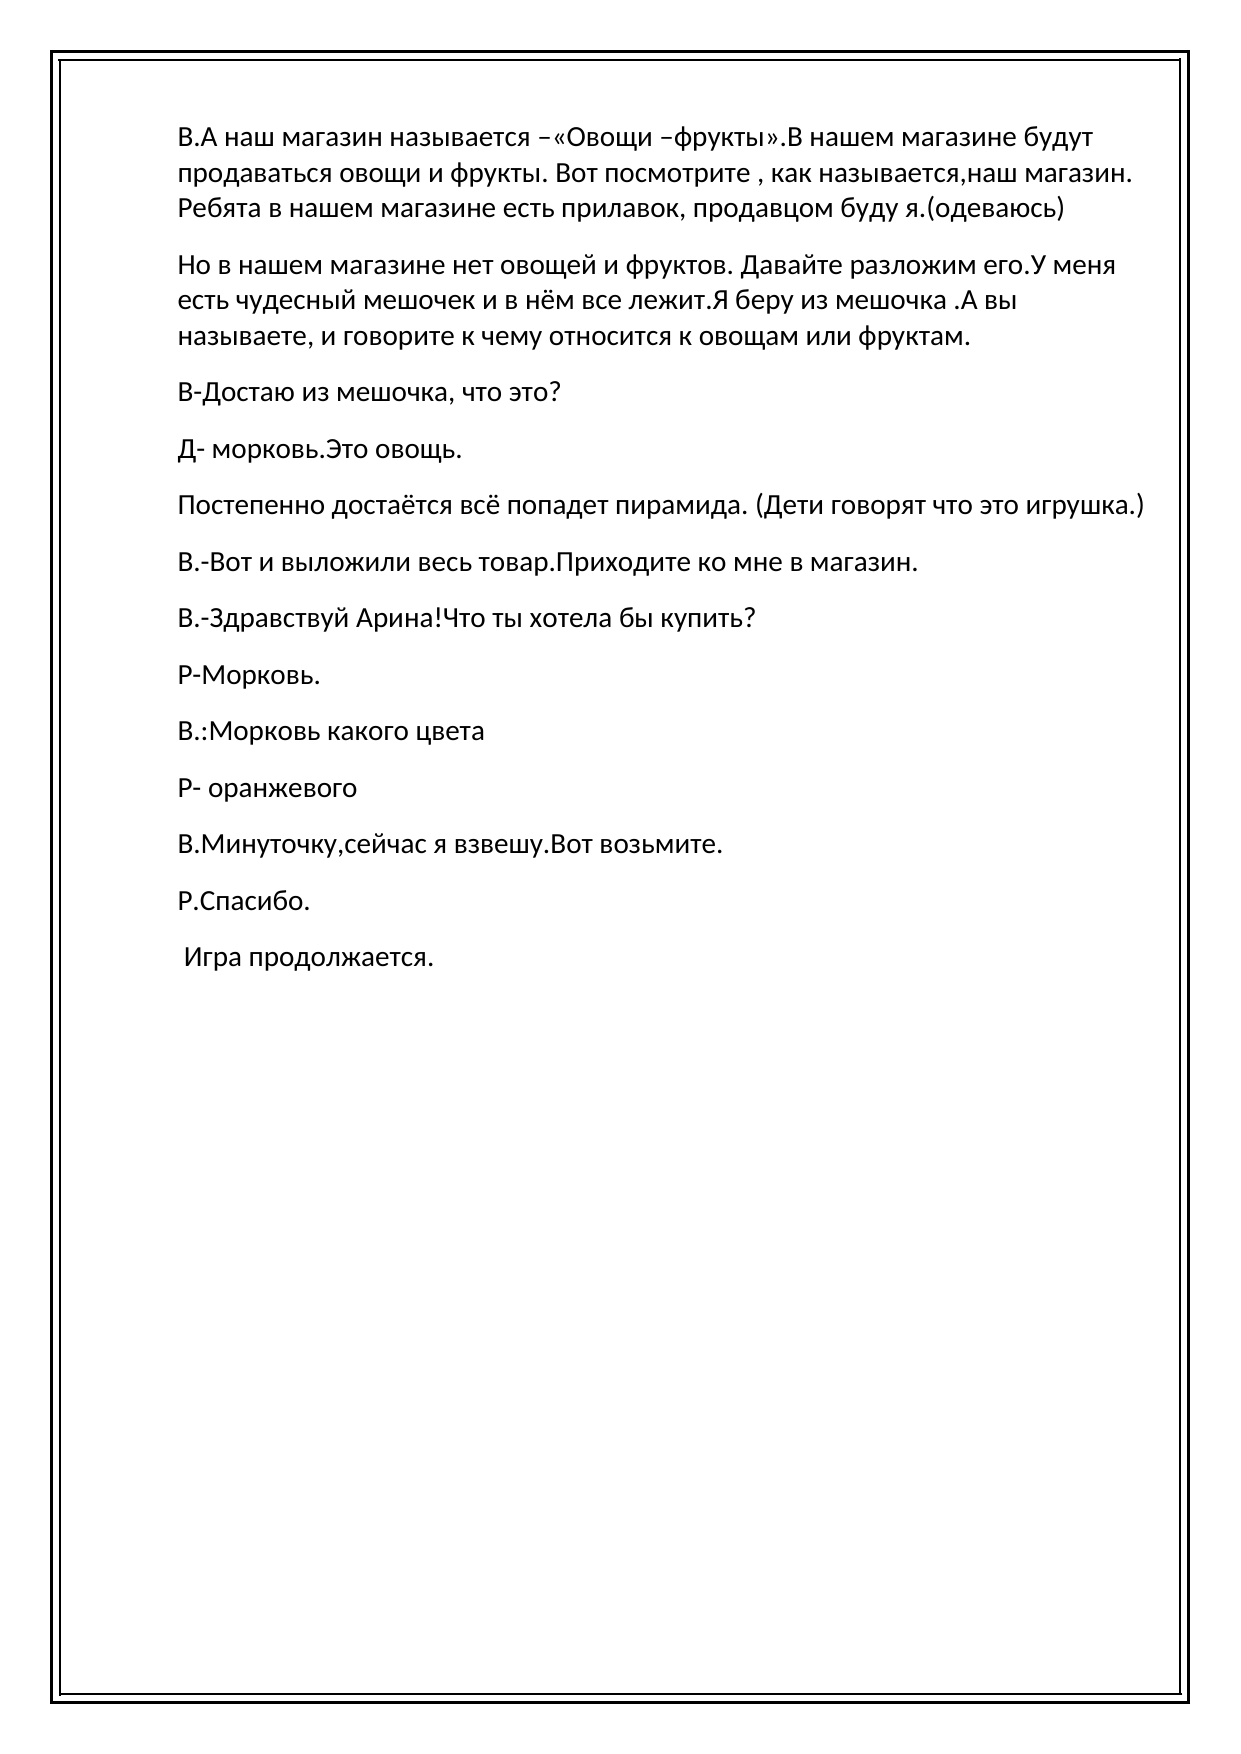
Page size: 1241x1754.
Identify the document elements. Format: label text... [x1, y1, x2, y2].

text Постепенно достаётся всё попадет пирамида. (Дети говорят что это игрушка.) [177, 486, 1152, 522]
text Р- оранжевого [177, 769, 1152, 804]
text В.-Здравствуй Арина!Что ты хотела бы купить? [177, 599, 1152, 635]
text Р.Спасибо. [177, 882, 1152, 917]
text В.Минуточку,сейчас я взвешу.Вот возьмите. [177, 825, 1152, 861]
text В.:Морковь какого цвета [177, 712, 1152, 748]
text В-Достаю из мешочка, что это? [177, 373, 1152, 409]
text В.А наш магазин называется –«Овощи –фрукты».В нашем магазине будут продаваться овощи и фрукты. Вот посмотрите , как называется,наш магазин. Ребята в нашем магазине есть прилавок, продавцом буду я.(одеваюсь) [177, 118, 1152, 225]
text Д- морковь.Это овощь. [177, 430, 1152, 466]
text Р-Морковь. [177, 656, 1152, 691]
text Но в нашем магазине нет овощей и фруктов. Давайте разложим его.У меня есть чудесный мешочек и в нём все лежит.Я беру из мешочка .А вы называете, и говорите к чему относится к овощам или фруктам. [177, 246, 1152, 353]
text В.-Вот и выложили весь товар.Приходите ко мне в магазин. [177, 543, 1152, 578]
text Игра продолжается. [177, 938, 1152, 974]
